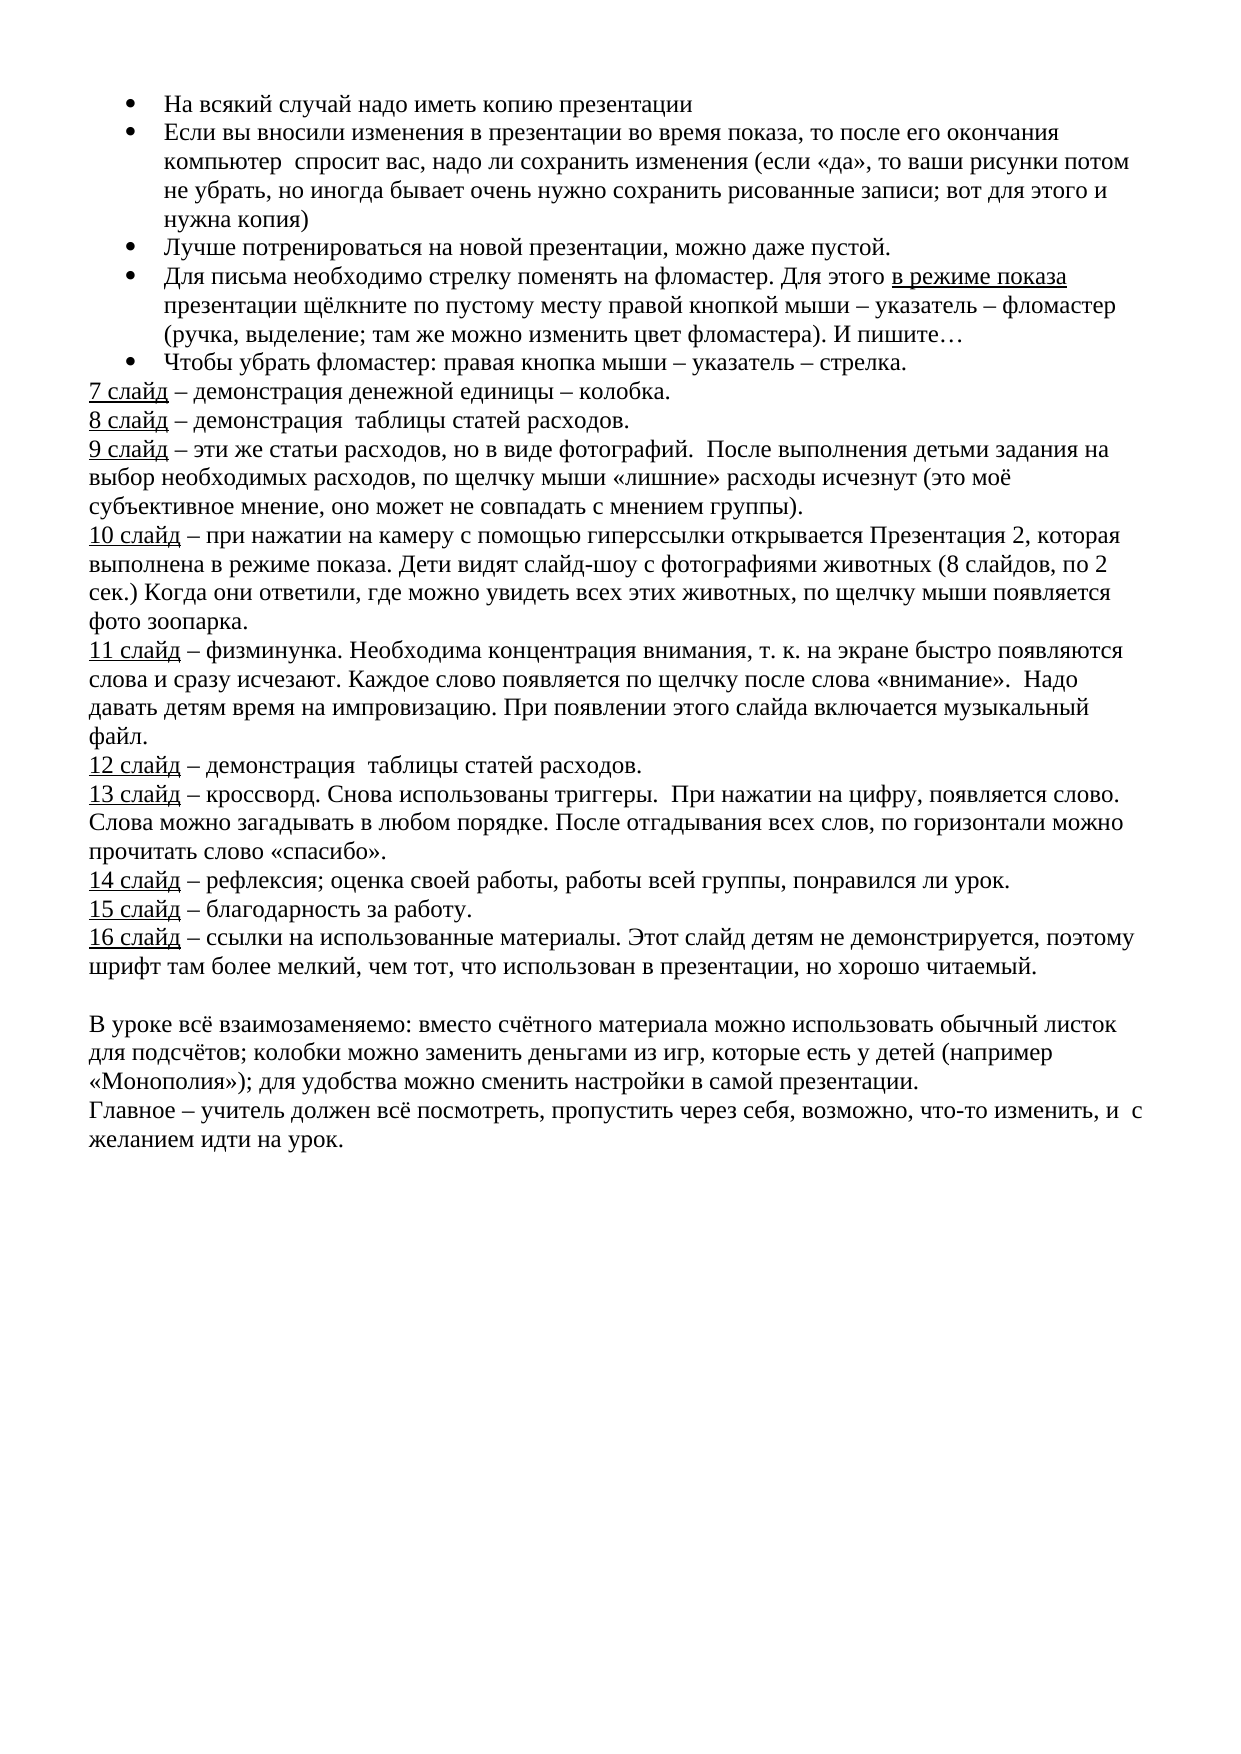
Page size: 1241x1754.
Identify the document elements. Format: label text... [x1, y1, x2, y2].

text 10 слайд – при нажатии на камеру с помощью гиперссылки открывается Презентация 2, которая выполнена в режиме показа. Дети видят слайд-шоу с фотографиями животных (8 слайдов, по 2 сек.) Когда они ответили, где можно увидеть всех этих животных, по щелчку мыши появляется фото зоопарка. [89, 520, 1152, 635]
text 8 слайд – демонстрация таблицы статей расходов. [89, 405, 1152, 434]
text Главное – учитель должен всё посмотреть, пропустить через себя, возможно, что-то изменить, и с желанием идти на урок. [89, 1095, 1152, 1152]
text 12 слайд – демонстрация таблицы статей расходов. [89, 750, 1152, 779]
text 16 слайд – ссылки на использованные материалы. Этот слайд детям не демонстрируется, поэтому шрифт там более мелкий, чем тот, что использован в презентации, но хорошо читаемый. [89, 922, 1152, 980]
list На всякий случай надо иметь копию презентации [126, 89, 1152, 117]
text В уроке всё взаимозаменяемо: вместо счётного материала можно использовать обычный листок для подсчётов; колобки можно заменить деньгами из игр, которые есть у детей (например «Монополия»); для удобства можно сменить настройки в самой презентации. [89, 1009, 1152, 1095]
text 15 слайд – благодарность за работу. [89, 894, 1152, 922]
text 14 слайд – рефлексия; оценка своей работы, работы всей группы, понравился ли урок. [89, 865, 1152, 894]
text 9 слайд – эти же статьи расходов, но в виде фотографий. После выполнения детьми задания на выбор необходимых расходов, по щелчку мыши «лишние» расходы исчезнут (это моё субъективное мнение, оно может не совпадать с мнением группы). [89, 434, 1152, 520]
list Для письма необходимо стрелку поменять на фломастер. Для этого в режиме показа презентации щёлкните по пустому месту правой кнопкой мыши – указатель – фломастер (ручка, выделение; там же можно изменить цвет фломастера). И пишите… [126, 261, 1152, 347]
text 7 слайд – демонстрация денежной единицы – колобка. [89, 376, 1152, 405]
text 13 слайд – кроссворд. Снова использованы триггеры. При нажатии на цифру, появляется слово. Слова можно загадывать в любом порядке. После отгадывания всех слов, по горизонтали можно прочитать слово «спасибо». [89, 779, 1152, 865]
list Лучше потренироваться на новой презентации, можно даже пустой. [126, 232, 1152, 261]
list Если вы вносили изменения в презентации во время показа, то после его окончания компьютер спросит вас, надо ли сохранить изменения (если «да», то ваши рисунки потом не убрать, но иногда бывает очень нужно сохранить рисованные записи; вот для этого и нужна копия) [126, 117, 1152, 232]
text 11 слайд – физминунка. Необходима концентрация внимания, т. к. на экране быстро появляются слова и сразу исчезают. Каждое слово появляется по щелчку после слова «внимание». Надо давать детям время на импровизацию. При появлении этого слайда включается музыкальный файл. [89, 635, 1152, 750]
list Чтобы убрать фломастер: правая кнопка мыши – указатель – стрелка. [126, 347, 1152, 376]
